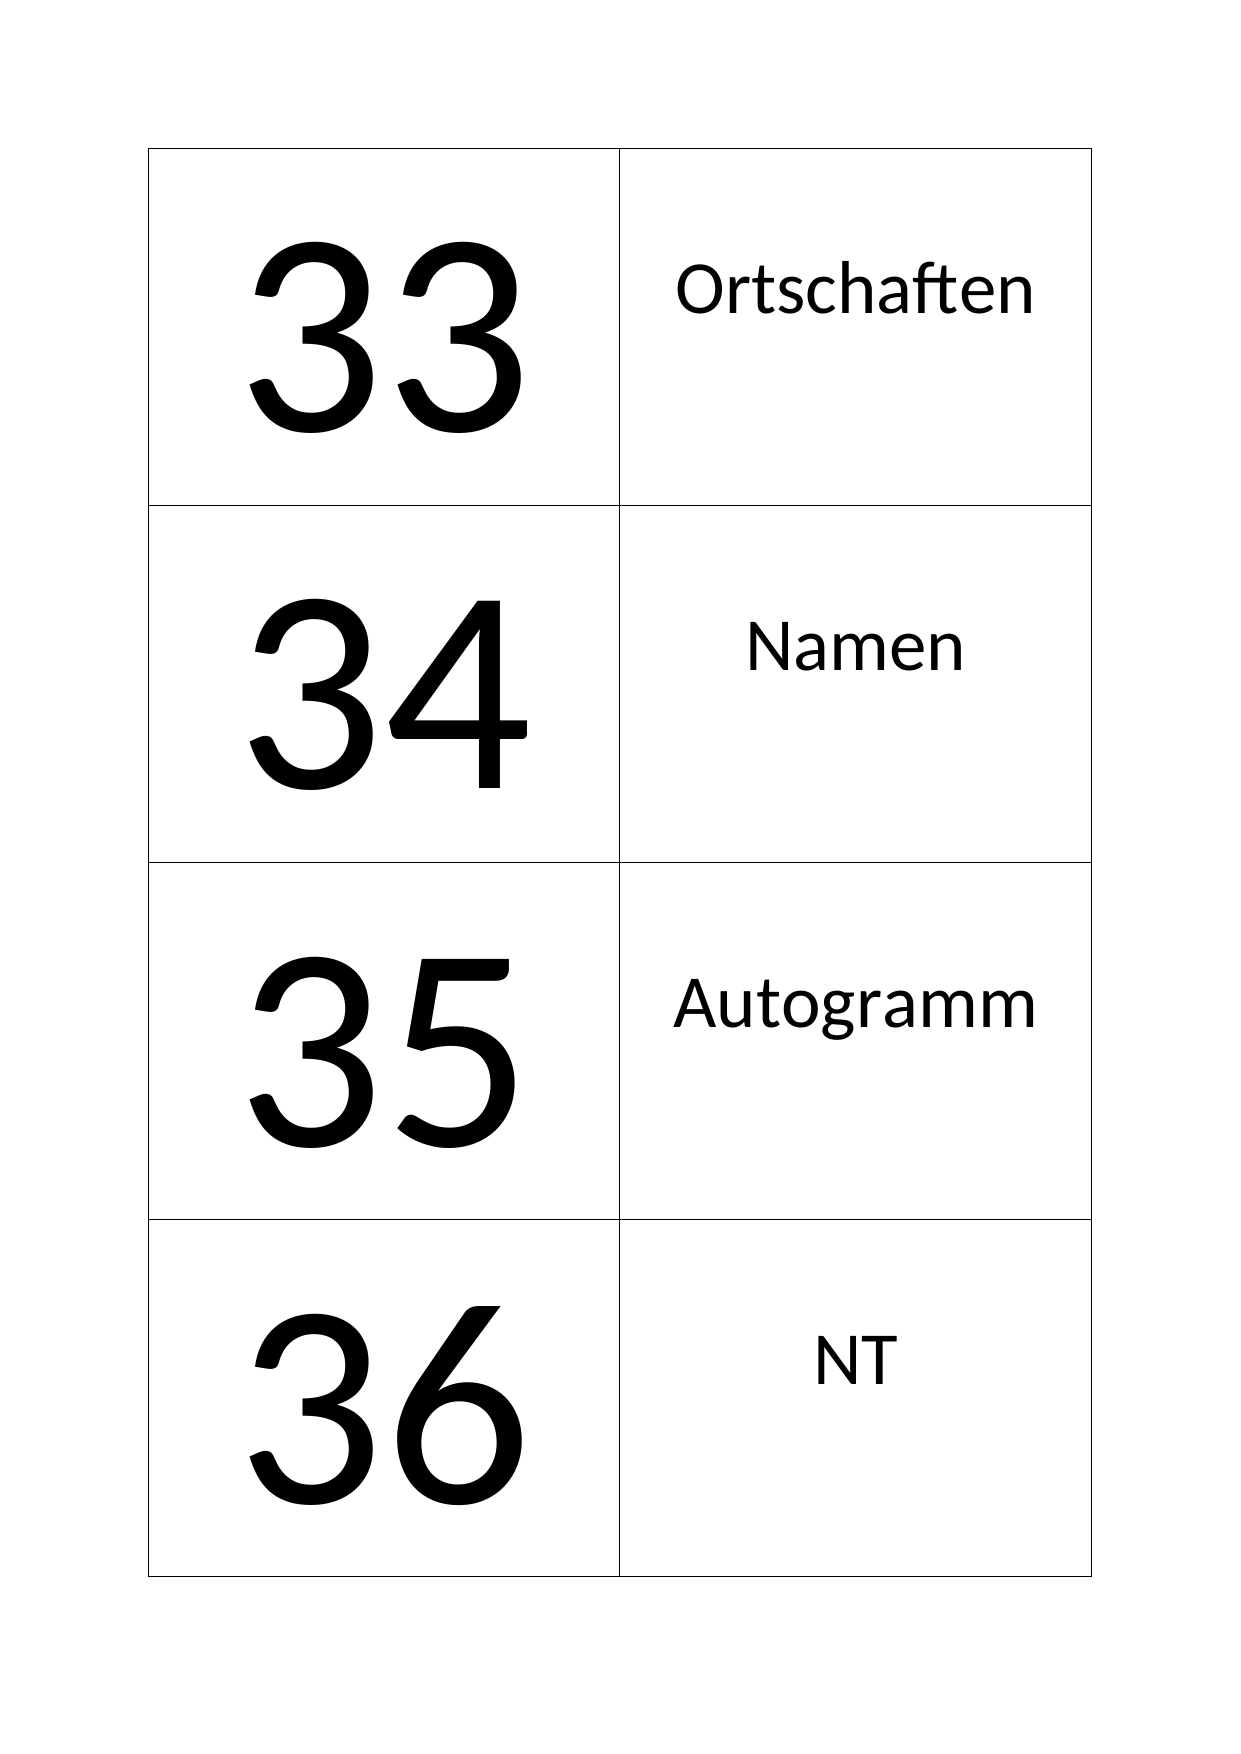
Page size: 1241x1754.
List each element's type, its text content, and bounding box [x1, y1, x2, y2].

table_cell 36 [149, 1220, 619, 1576]
table_cell 35 [149, 863, 619, 1219]
table_cell 34 [149, 506, 619, 862]
table_cell Namen [620, 506, 1091, 862]
table_cell Autogramm [620, 863, 1091, 1219]
table_cell NT [620, 1220, 1091, 1576]
table_cell Ortschaften [620, 149, 1091, 505]
table_cell 33 [149, 149, 619, 505]
